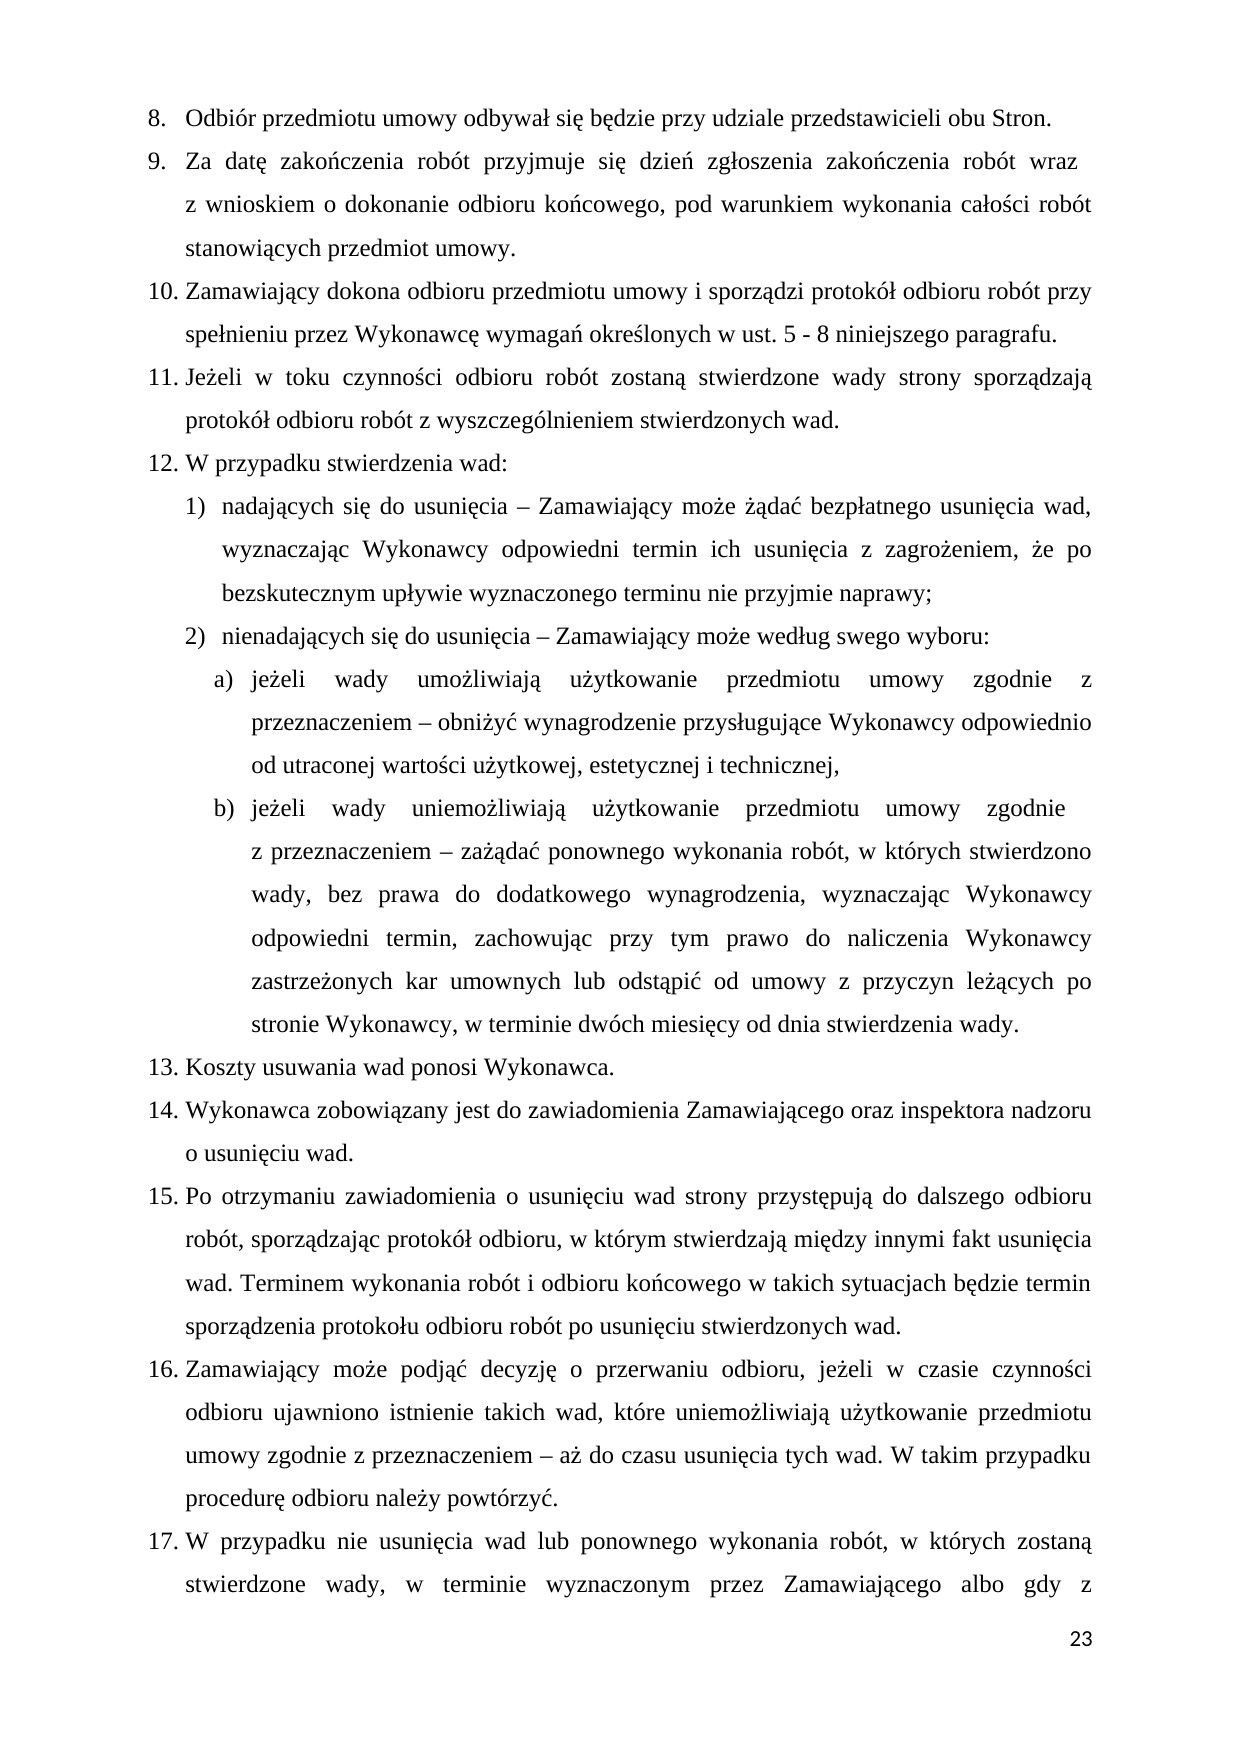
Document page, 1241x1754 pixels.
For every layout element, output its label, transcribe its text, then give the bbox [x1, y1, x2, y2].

list Jeżeli w toku czynności odbioru robót zostaną stwierdzone wady strony sporządzają protokół odbioru robót z wyszczególnieniem stwierdzonych wad. [148, 362, 1092, 434]
list Zamawiający może podjąć decyzję o przerwaniu odbioru, jeżeli w czasie czynności odbioru ujawniono istnienie takich wad, które uniemożliwiają użytkowanie przedmiotu umowy zgodnie z przeznaczeniem – aż do czasu usunięcia tych wad. W takim przypadku procedurę odbioru należy powtórzyć. [148, 1354, 1092, 1512]
list Koszty usuwania wad ponosi Wykonawca. [148, 1052, 1092, 1081]
list nienadających się do usunięcia – Zamawiający może według swego wyboru: [184, 621, 1092, 649]
list jeżeli wady umożliwiają użytkowanie przedmiotu umowy zgodnie z przeznaczeniem – obniżyć wynagrodzenie przysługujące Wykonawcy odpowiednio od utraconej wartości użytkowej, estetycznej i technicznej, [214, 664, 1092, 779]
list Po otrzymaniu zawiadomienia o usunięciu wad strony przystępują do dalszego odbioru robót, sporządzając protokół odbioru, w którym stwierdzają między innymi fakt usunięcia wad. Terminem wykonania robót i odbioru końcowego w takich sytuacjach będzie termin sporządzenia protokołu odbioru robót po usunięciu stwierdzonych wad. [148, 1181, 1092, 1339]
list Odbiór przedmiotu umowy odbywał się będzie przy udziale przedstawicieli obu Stron. [148, 103, 1092, 132]
list nadających się do usunięcia – Zamawiający może żądać bezpłatnego usunięcia wad, wyznaczając Wykonawcy odpowiedni termin ich usunięcia z zagrożeniem, że po bezskutecznym upływie wyznaczonego terminu nie przyjmie naprawy; [184, 491, 1092, 606]
list Wykonawca zobowiązany jest do zawiadomienia Zamawiającego oraz inspektora nadzoru o usunięciu wad. [148, 1095, 1092, 1167]
list jeżeli wady uniemożliwiają użytkowanie przedmiotu umowy zgodnie z przeznaczeniem – zażądać ponownego wykonania robót, w których stwierdzono wady, bez prawa do dodatkowego wynagrodzenia, wyznaczając Wykonawcy odpowiedni termin, zachowując przy tym prawo do naliczenia Wykonawcy zastrzeżonych kar umownych lub odstąpić od umowy z przyczyn leżących po stronie Wykonawcy, w terminie dwóch miesięcy od dnia stwierdzenia wady. [214, 793, 1092, 1038]
list Za datę zakończenia robót przyjmuje się dzień zgłoszenia zakończenia robót wraz z wnioskiem o dokonanie odbioru końcowego, pod warunkiem wykonania całości robót stanowiących przedmiot umowy. [148, 146, 1092, 261]
list W przypadku stwierdzenia wad: [148, 448, 1092, 477]
list Zamawiający dokona odbioru przedmiotu umowy i sporządzi protokół odbioru robót przy spełnieniu przez Wykonawcę wymagań określonych w ust. 5 - 8 niniejszego paragrafu. [148, 276, 1092, 348]
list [148, 1526, 1092, 1598]
